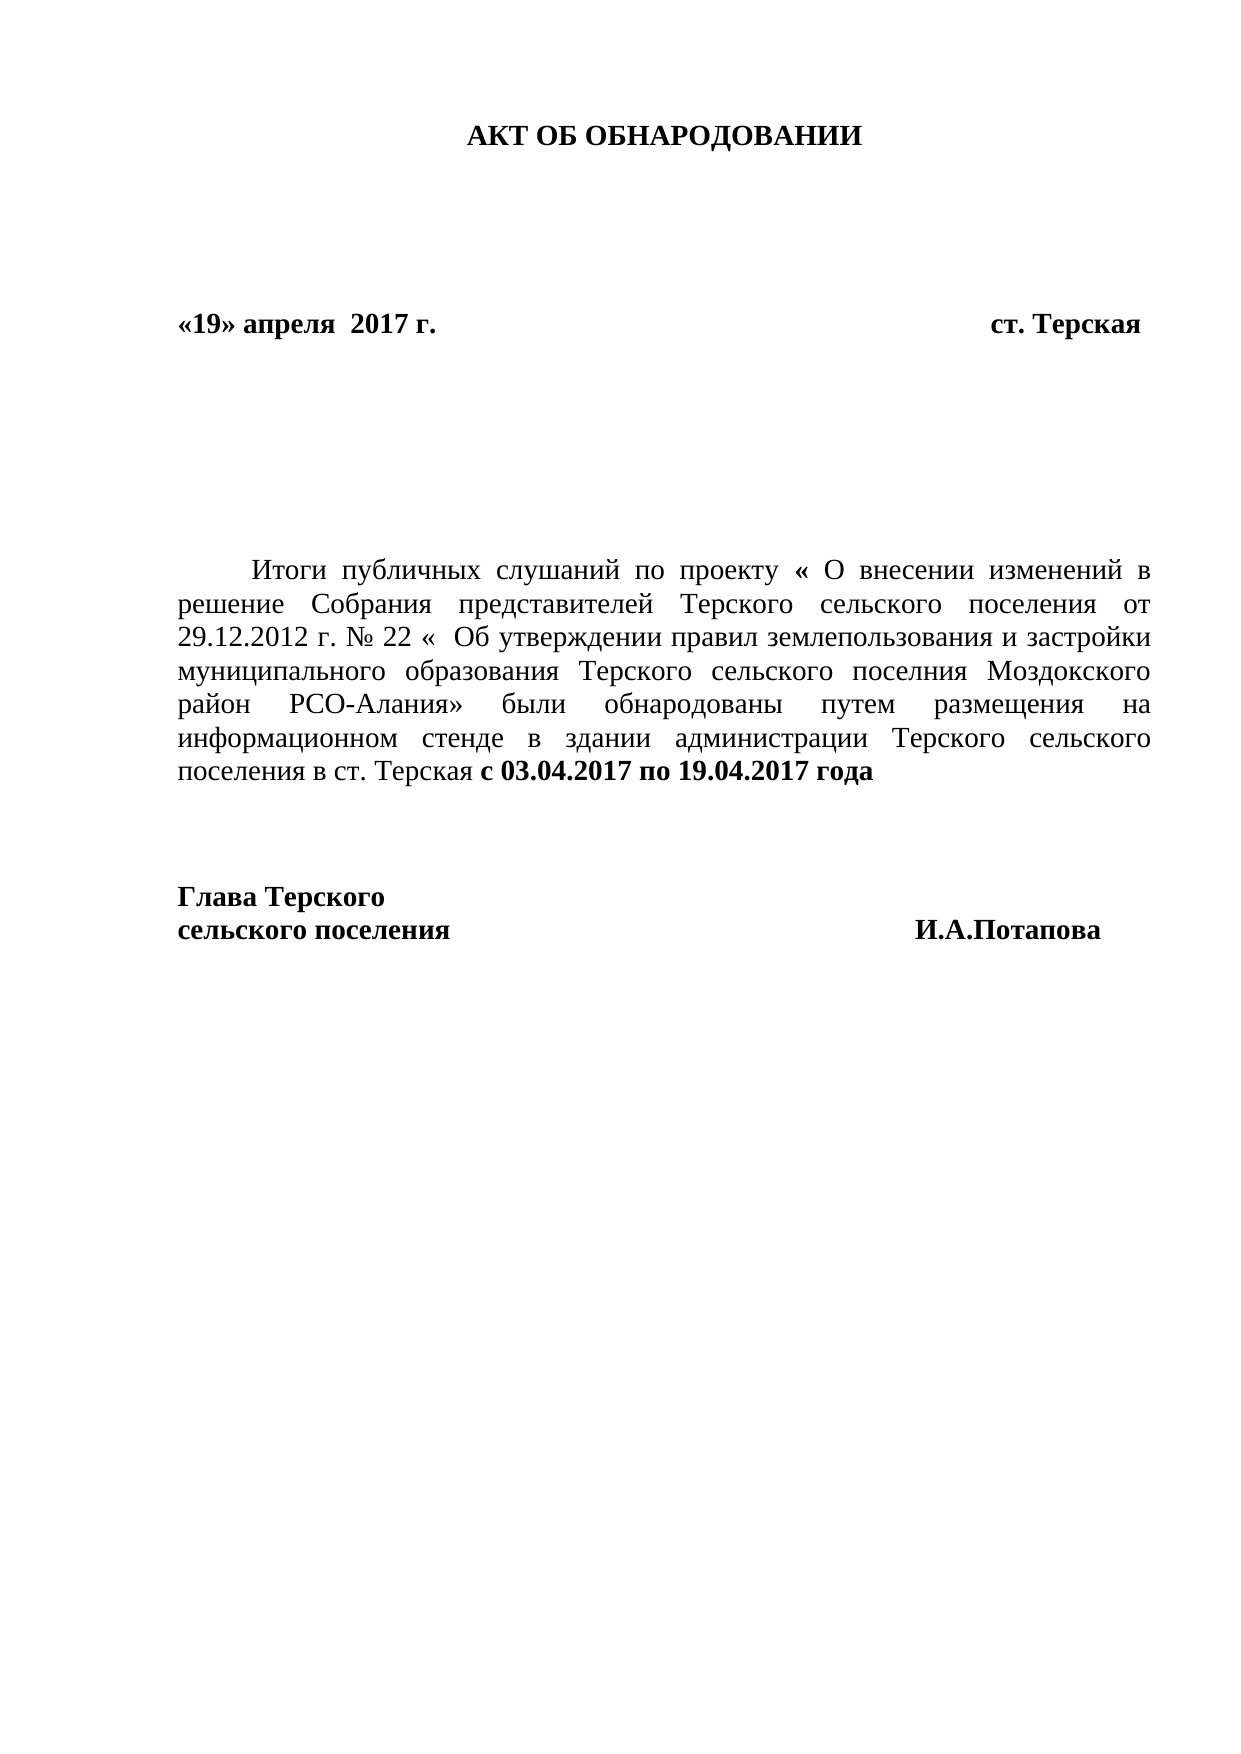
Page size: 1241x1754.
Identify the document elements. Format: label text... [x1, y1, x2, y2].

text сельского поселения И.А.Потапова [177, 912, 1152, 946]
text «19» апреля 2017 г. ст. Терская [177, 306, 1152, 340]
text Итоги публичных слушаний по проекту « О внесении изменений в решение Собрания представителей Терского сельского поселения от 29.12.2012 г. № 22 « Об утверждении правил землепользования и застройки муниципального образования Терского сельского поселния Моздокского район РСО-Алания» были обнародованы путем размещения на информационном стенде в здании администрации Терского сельского поселения в ст. Терская с 03.04.2017 по 19.04.2017 года [177, 552, 1152, 787]
text Глава Терского [177, 879, 1152, 912]
text АКТ ОБ ОБНАРОДОВАНИИ [177, 118, 1152, 152]
